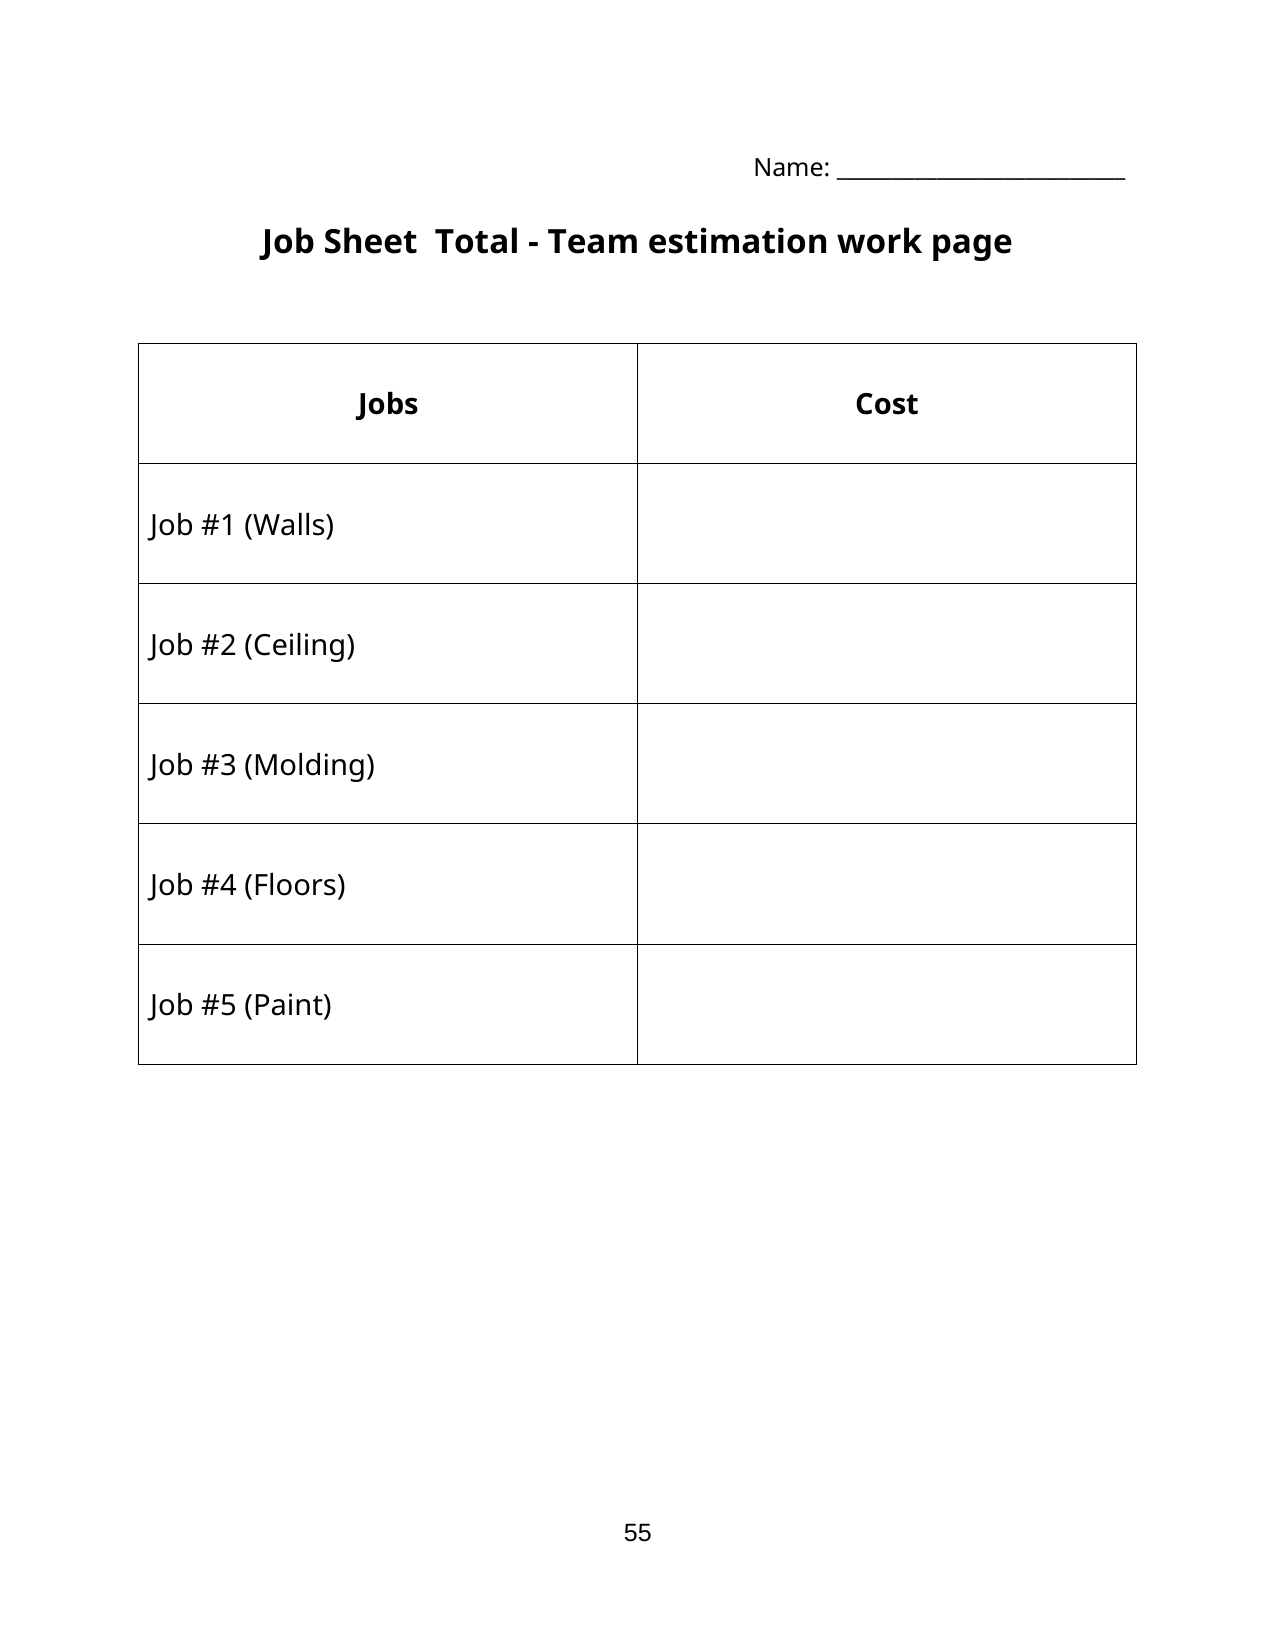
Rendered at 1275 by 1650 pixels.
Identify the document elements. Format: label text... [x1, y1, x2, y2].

table_cell Job #3 (Molding) [139, 704, 637, 823]
text Name: __________________________ [150, 150, 1125, 184]
table_cell Job #2 (Ceiling) [139, 584, 637, 703]
table_cell Job #5 (Paint) [139, 945, 637, 1063]
table_cell [638, 464, 1136, 583]
table_header Cost [638, 344, 1136, 463]
table_header Jobs [139, 344, 637, 463]
table_cell Job #1 (Walls) [139, 464, 637, 583]
text Job Sheet Total - Team estimation work page [150, 218, 1125, 263]
table_cell [638, 945, 1136, 1063]
table_cell [638, 584, 1136, 703]
table_cell [638, 824, 1136, 943]
table_cell Job #4 (Floors) [139, 824, 637, 943]
table_cell [638, 704, 1136, 823]
